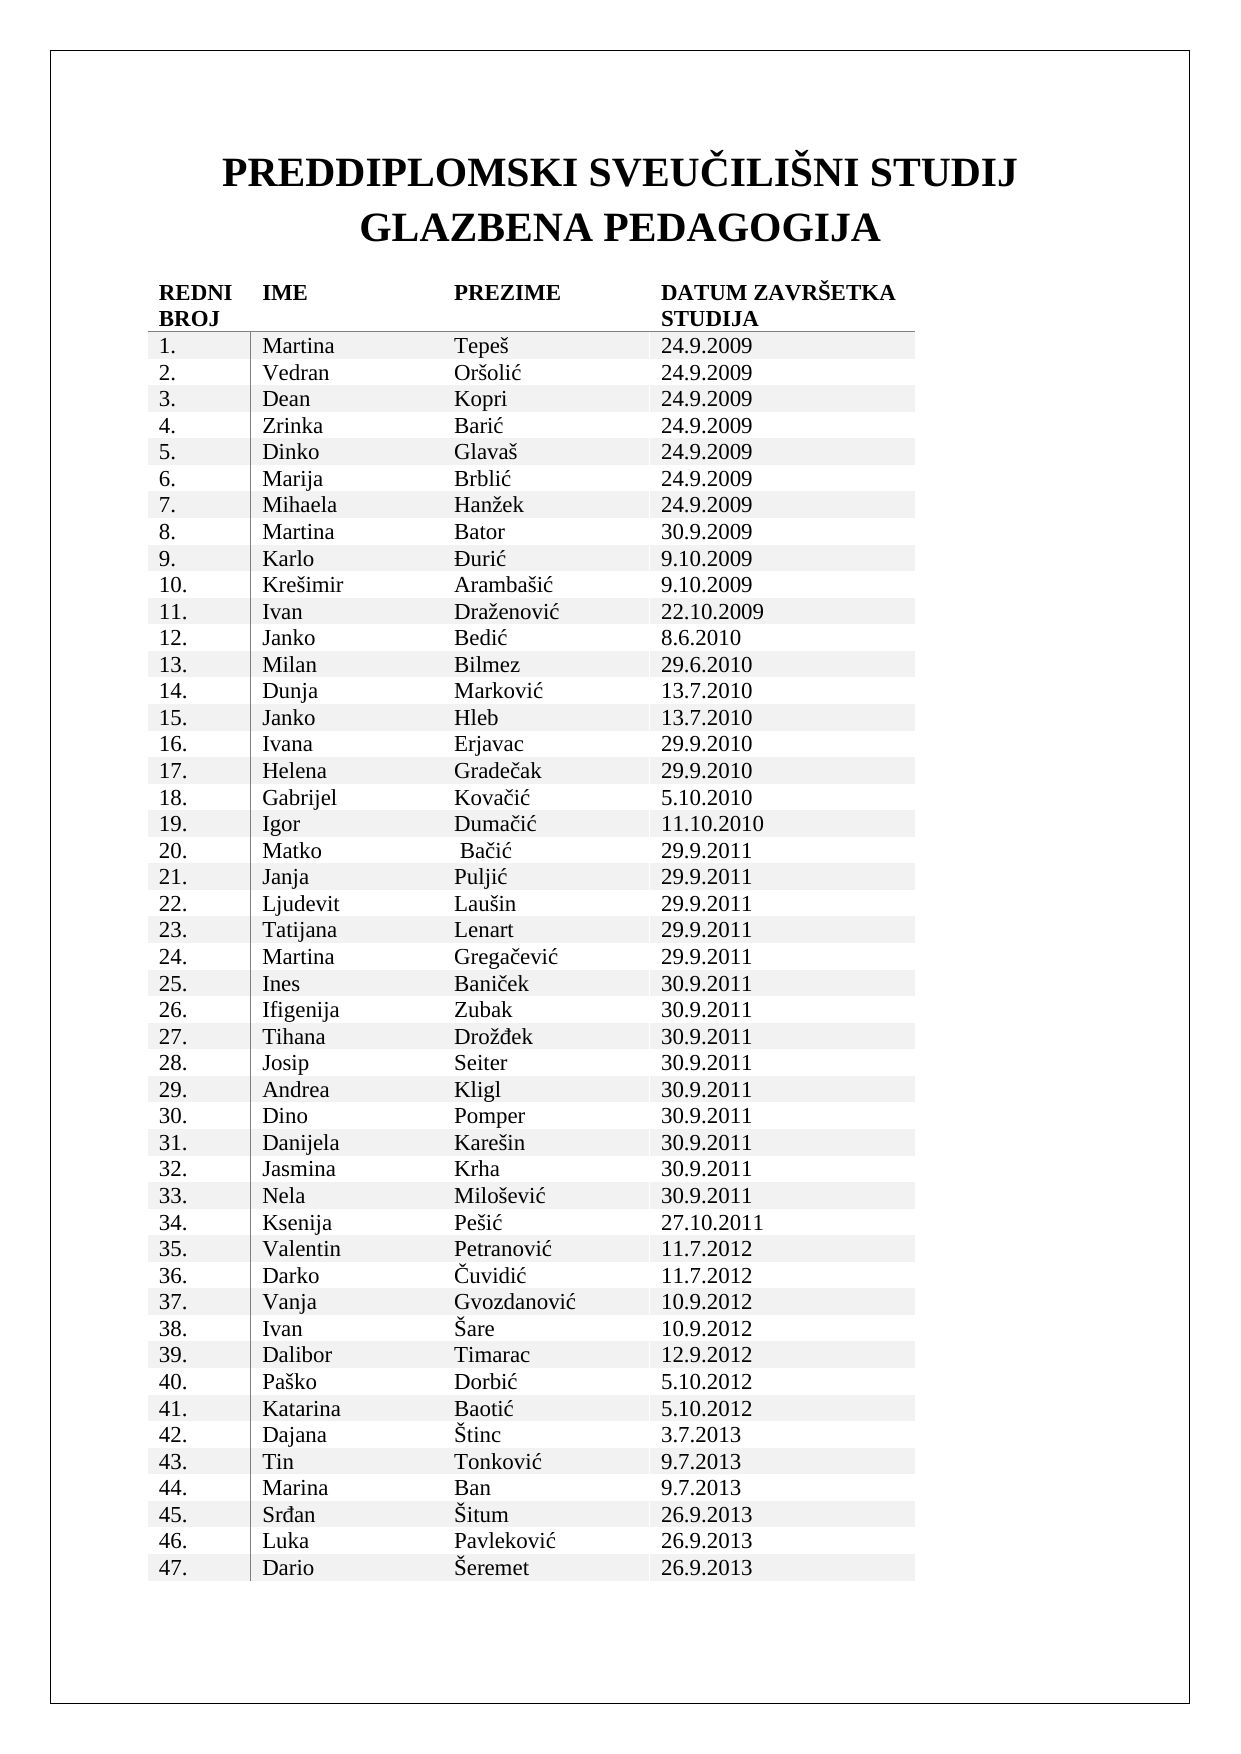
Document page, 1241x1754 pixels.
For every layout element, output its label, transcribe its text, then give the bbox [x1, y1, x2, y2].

table_cell Tonković [443, 1448, 649, 1474]
table_cell 11.10.2010 [650, 810, 915, 837]
table_cell 29.6.2010 [650, 651, 915, 677]
table_cell Bator [443, 518, 649, 544]
table_cell Štinc [443, 1421, 649, 1448]
table_cell Kopri [443, 385, 649, 412]
table_cell Dalibor [251, 1341, 443, 1368]
table_cell 31. [148, 1129, 250, 1156]
table_cell 37. [148, 1288, 250, 1315]
table_cell 12. [148, 624, 250, 651]
table_cell 10.9.2012 [650, 1288, 915, 1315]
table_cell Hanžek [443, 491, 649, 518]
table_cell 40. [148, 1368, 250, 1394]
text PREDDIPLOMSKI SVEUČILIŠNI STUDIJ GLAZBENA PEDAGOGIJA [147, 147, 1093, 251]
table_cell Laušin [443, 890, 649, 916]
table_cell Ivan [251, 598, 443, 624]
table_cell Valentin [251, 1235, 443, 1262]
table_cell Janja [251, 863, 443, 890]
table_cell Šitum [443, 1501, 649, 1527]
table_cell 26.9.2013 [650, 1554, 915, 1581]
table_cell 30.9.2011 [650, 970, 915, 996]
table_cell Darko [251, 1262, 443, 1288]
table_cell 5.10.2010 [650, 784, 915, 810]
table_cell Gradečak [443, 757, 649, 784]
table_header Ime [251, 279, 443, 331]
table_cell 38. [148, 1315, 250, 1341]
table_cell 20. [148, 837, 250, 863]
table_cell 5.10.2012 [650, 1395, 915, 1421]
table_cell Pešić [443, 1209, 649, 1235]
table_cell 29.9.2011 [650, 837, 915, 863]
table_cell 22. [148, 890, 250, 916]
table_cell Drožđek [443, 1023, 649, 1049]
table_cell 30.9.2011 [650, 1103, 915, 1129]
table_cell Dean [251, 385, 443, 412]
table_cell 29.9.2010 [650, 731, 915, 757]
table_cell 24.9.2009 [650, 491, 915, 518]
table_cell 35. [148, 1235, 250, 1262]
table_cell Bilmez [443, 651, 649, 677]
table_cell 27.10.2011 [650, 1209, 915, 1235]
table_cell 26.9.2013 [650, 1501, 915, 1527]
table_cell Dinko [251, 438, 443, 465]
table_cell Krešimir [251, 571, 443, 598]
table_cell Kovačić [443, 784, 649, 810]
table_cell 29.9.2010 [650, 757, 915, 784]
table_cell 30.9.2011 [650, 1049, 915, 1076]
table_cell 39. [148, 1341, 250, 1368]
table_cell Bačić [443, 837, 649, 863]
table_cell Tepeš [443, 332, 649, 359]
table_cell Pavleković [443, 1528, 649, 1554]
table_cell 46. [148, 1528, 250, 1554]
table_cell Dunja [251, 678, 443, 704]
table_cell 10. [148, 571, 250, 598]
table_cell 41. [148, 1395, 250, 1421]
table_cell Šare [443, 1315, 649, 1341]
table_cell Matko [251, 837, 443, 863]
table_cell Lenart [443, 916, 649, 943]
table_header Datum završetka studija [650, 279, 915, 331]
table_cell Karešin [443, 1129, 649, 1156]
table_cell 13.7.2010 [650, 704, 915, 731]
table_cell 3. [148, 385, 250, 412]
table_cell 9. [148, 545, 250, 571]
table_cell 11.7.2012 [650, 1235, 915, 1262]
table_cell Dario [251, 1554, 443, 1581]
table_cell 30. [148, 1103, 250, 1129]
table_cell 24. [148, 943, 250, 969]
table_cell Gregačević [443, 943, 649, 969]
table_cell 47. [148, 1554, 250, 1581]
table_cell 5.10.2012 [650, 1368, 915, 1394]
table_cell Danijela [251, 1129, 443, 1156]
table_cell 43. [148, 1448, 250, 1474]
table_cell 29. [148, 1076, 250, 1102]
table_cell 22.10.2009 [650, 598, 915, 624]
table_cell 30.9.2011 [650, 1129, 915, 1156]
table_cell 9.10.2009 [650, 571, 915, 598]
table_cell 19. [148, 810, 250, 837]
table_cell Milan [251, 651, 443, 677]
table_cell Pomper [443, 1103, 649, 1129]
table_cell 26. [148, 996, 250, 1023]
table_cell Marina [251, 1474, 443, 1501]
table_cell 30.9.2011 [650, 1182, 915, 1209]
table_cell Marković [443, 678, 649, 704]
table_cell Marija [251, 465, 443, 491]
table_cell 11. [148, 598, 250, 624]
table_cell Zrinka [251, 412, 443, 438]
table_cell Ines [251, 970, 443, 996]
table_cell Ifigenija [251, 996, 443, 1023]
table_cell 5. [148, 438, 250, 465]
table_cell 3.7.2013 [650, 1421, 915, 1448]
table_cell 24.9.2009 [650, 412, 915, 438]
table_cell 30.9.2011 [650, 1156, 915, 1182]
table_cell Timarac [443, 1341, 649, 1368]
table_cell Vedran [251, 359, 443, 385]
table_cell 30.9.2011 [650, 1076, 915, 1102]
table_cell 21. [148, 863, 250, 890]
table_cell 18. [148, 784, 250, 810]
table_cell Janko [251, 624, 443, 651]
table_cell Helena [251, 757, 443, 784]
table_cell 33. [148, 1182, 250, 1209]
table_cell Martina [251, 518, 443, 544]
table_cell 11.7.2012 [650, 1262, 915, 1288]
table_cell 17. [148, 757, 250, 784]
table_cell Ksenija [251, 1209, 443, 1235]
table_cell Ban [443, 1474, 649, 1501]
table_header Redni broj [148, 279, 251, 331]
table_cell 30.9.2009 [650, 518, 915, 544]
table_cell 24.9.2009 [650, 332, 915, 359]
table_cell 16. [148, 731, 250, 757]
table_cell Brblić [443, 465, 649, 491]
table_cell Dumačić [443, 810, 649, 837]
table_cell 42. [148, 1421, 250, 1448]
table_cell Baotić [443, 1395, 649, 1421]
table_cell 24.9.2009 [650, 359, 915, 385]
table_cell Gvozdanović [443, 1288, 649, 1315]
table_cell 13.7.2010 [650, 678, 915, 704]
table_cell 24.9.2009 [650, 465, 915, 491]
table_cell 44. [148, 1474, 250, 1501]
table_cell 29.9.2011 [650, 916, 915, 943]
table_cell Vanja [251, 1288, 443, 1315]
table_cell Tin [251, 1448, 443, 1474]
table_cell 34. [148, 1209, 250, 1235]
table_cell Kligl [443, 1076, 649, 1102]
table_cell 29.9.2011 [650, 890, 915, 916]
table_cell Draženović [443, 598, 649, 624]
table_cell 23. [148, 916, 250, 943]
table_cell Šeremet [443, 1554, 649, 1581]
table_cell Ivana [251, 731, 443, 757]
table_cell Puljić [443, 863, 649, 890]
table_cell 28. [148, 1049, 250, 1076]
table_cell Oršolić [443, 359, 649, 385]
table_cell 8.6.2010 [650, 624, 915, 651]
table_cell Petranović [443, 1235, 649, 1262]
table_cell Dorbić [443, 1368, 649, 1394]
table_cell 24.9.2009 [650, 385, 915, 412]
table_cell 29.9.2011 [650, 863, 915, 890]
table_cell Đurić [443, 545, 649, 571]
table_cell 14. [148, 678, 250, 704]
table_cell Tatijana [251, 916, 443, 943]
table_cell Janko [251, 704, 443, 731]
table_cell 13. [148, 651, 250, 677]
table_cell 30.9.2011 [650, 996, 915, 1023]
table_cell 7. [148, 491, 250, 518]
table_cell Katarina [251, 1395, 443, 1421]
table_cell 12.9.2012 [650, 1341, 915, 1368]
table_cell Srđan [251, 1501, 443, 1527]
table_cell Josip [251, 1049, 443, 1076]
table_cell Karlo [251, 545, 443, 571]
table_cell 10.9.2012 [650, 1315, 915, 1341]
table_cell 25. [148, 970, 250, 996]
table_cell Erjavac [443, 731, 649, 757]
table_cell Mihaela [251, 491, 443, 518]
table_cell Bedić [443, 624, 649, 651]
table_cell Baniček [443, 970, 649, 996]
table_cell 26.9.2013 [650, 1528, 915, 1554]
table_cell Luka [251, 1528, 443, 1554]
table_cell 1. [148, 332, 250, 359]
table_cell 9.7.2013 [650, 1474, 915, 1501]
table_cell Jasmina [251, 1156, 443, 1182]
table_cell Arambašić [443, 571, 649, 598]
table_cell Ivan [251, 1315, 443, 1341]
table_cell Hleb [443, 704, 649, 731]
table_cell Barić [443, 412, 649, 438]
table_cell Čuvidić [443, 1262, 649, 1288]
table_cell Martina [251, 332, 443, 359]
table_cell 32. [148, 1156, 250, 1182]
table_cell Dino [251, 1103, 443, 1129]
table_cell Igor [251, 810, 443, 837]
table_cell Ljudevit [251, 890, 443, 916]
table_cell Seiter [443, 1049, 649, 1076]
table_cell Paško [251, 1368, 443, 1394]
table_cell 24.9.2009 [650, 438, 915, 465]
table_cell 2. [148, 359, 250, 385]
table_cell 8. [148, 518, 250, 544]
table_cell Krha [443, 1156, 649, 1182]
table_cell 9.10.2009 [650, 545, 915, 571]
table_cell Dajana [251, 1421, 443, 1448]
table_cell 15. [148, 704, 250, 731]
table_cell Martina [251, 943, 443, 969]
table_cell Andrea [251, 1076, 443, 1102]
table_cell Nela [251, 1182, 443, 1209]
table_cell 29.9.2011 [650, 943, 915, 969]
table_cell Glavaš [443, 438, 649, 465]
table_cell 9.7.2013 [650, 1448, 915, 1474]
table_cell 45. [148, 1501, 250, 1527]
table_cell 36. [148, 1262, 250, 1288]
table_cell 6. [148, 465, 250, 491]
table_cell Milošević [443, 1182, 649, 1209]
table_cell 30.9.2011 [650, 1023, 915, 1049]
table_cell 4. [148, 412, 250, 438]
table_cell Gabrijel [251, 784, 443, 810]
table_header Prezime [443, 279, 649, 331]
table_cell Zubak [443, 996, 649, 1023]
table_cell Tihana [251, 1023, 443, 1049]
table_cell 27. [148, 1023, 250, 1049]
